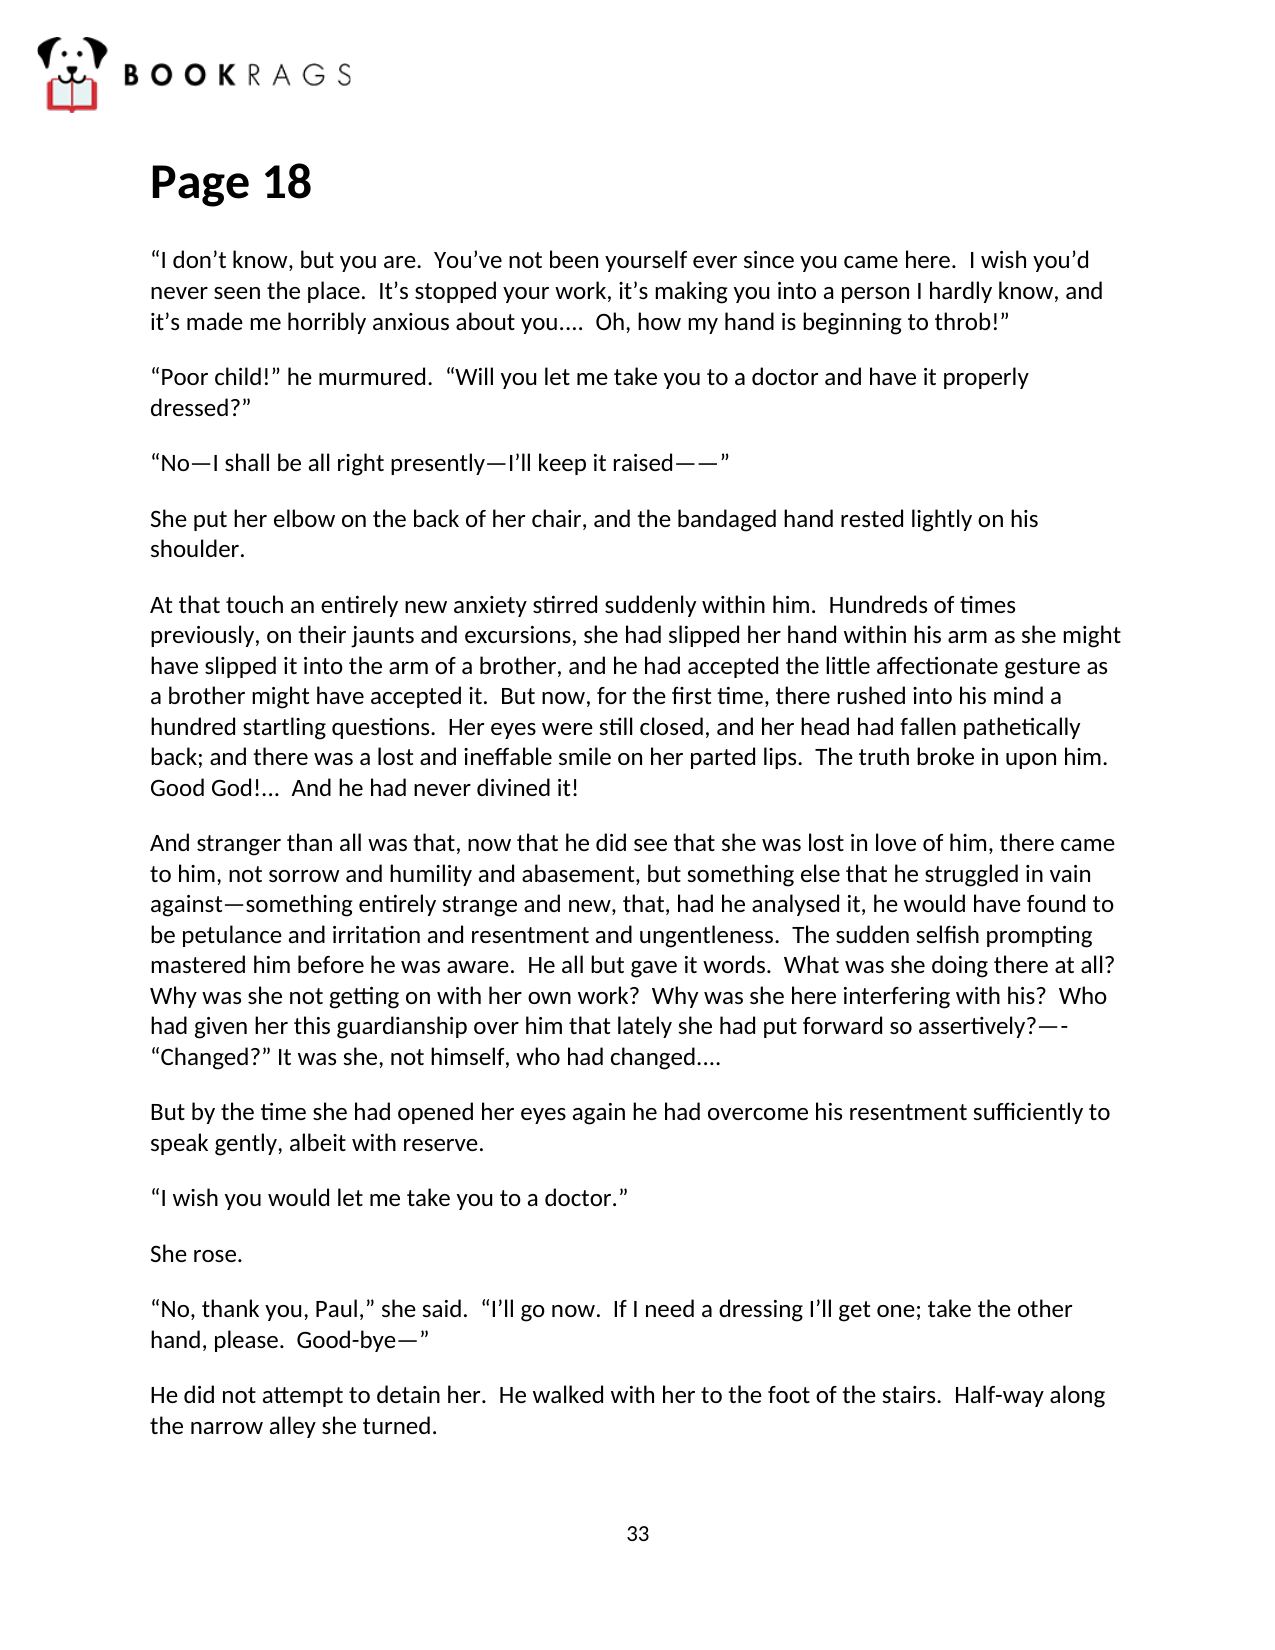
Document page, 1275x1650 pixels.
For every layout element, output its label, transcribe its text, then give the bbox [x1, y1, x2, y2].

text “No—­I shall be all right presently—­I’ll keep it raised——­” [150, 447, 1125, 478]
text She put her elbow on the back of her chair, and the bandaged hand rested lightly on his shoulder. [150, 503, 1125, 564]
text “No, thank you, Paul,” she said. “I’ll go now. If I need a dressing I’ll get one; take the other hand, please. Good-bye—­” [150, 1294, 1125, 1355]
text “I wish you would let me take you to a doctor.” [150, 1183, 1125, 1213]
text He did not attempt to detain her. He walked with her to the foot of the stairs. Half-way along the narrow alley she turned. [150, 1380, 1125, 1441]
text At that touch an entirely new anxiety stirred suddenly within him. Hundreds of times previously, on their jaunts and excursions, she had slipped her hand within his arm as she might have slipped it into the arm of a brother, and he had accepted the little affectionate gesture as a brother might have accepted it. But now, for the first time, there rushed into his mind a hundred startling questions. Her eyes were still closed, and her head had fallen pathetically back; and there was a lost and ineffable smile on her parted lips. The truth broke in upon him. Good God!... And he had never divined it! [150, 589, 1125, 802]
text She rose. [150, 1238, 1125, 1269]
picture [37, 37, 351, 113]
text “I don’t know, but you are. You’ve not been yourself ever since you came here. I wish you’d never seen the place. It’s stopped your work, it’s making you into a person I hardly know, and it’s made me horribly anxious about you.... Oh, how my hand is beginning to throb!” [150, 244, 1125, 336]
text But by the time she had opened her eyes again he had overcome his resentment sufficiently to speak gently, albeit with reserve. [150, 1097, 1125, 1158]
text Page 18 [150, 150, 1125, 211]
text “Poor child!” he murmured. “Will you let me take you to a doctor and have it properly dressed?” [150, 361, 1125, 422]
text And stranger than all was that, now that he did see that she was lost in love of him, there came to him, not sorrow and humility and abasement, but something else that he struggled in vain against—­something entirely strange and new, that, had he analysed it, he would have found to be petulance and irritation and resentment and ungentleness. The sudden selfish prompting mastered him before he was aware. He all but gave it words. What was she doing there at all? Why was she not getting on with her own work? Why was she here interfering with his? Who had given her this guardianship over him that lately she had put forward so assertively?—­“Changed?” It was she, not himself, who had changed.... [150, 827, 1125, 1072]
